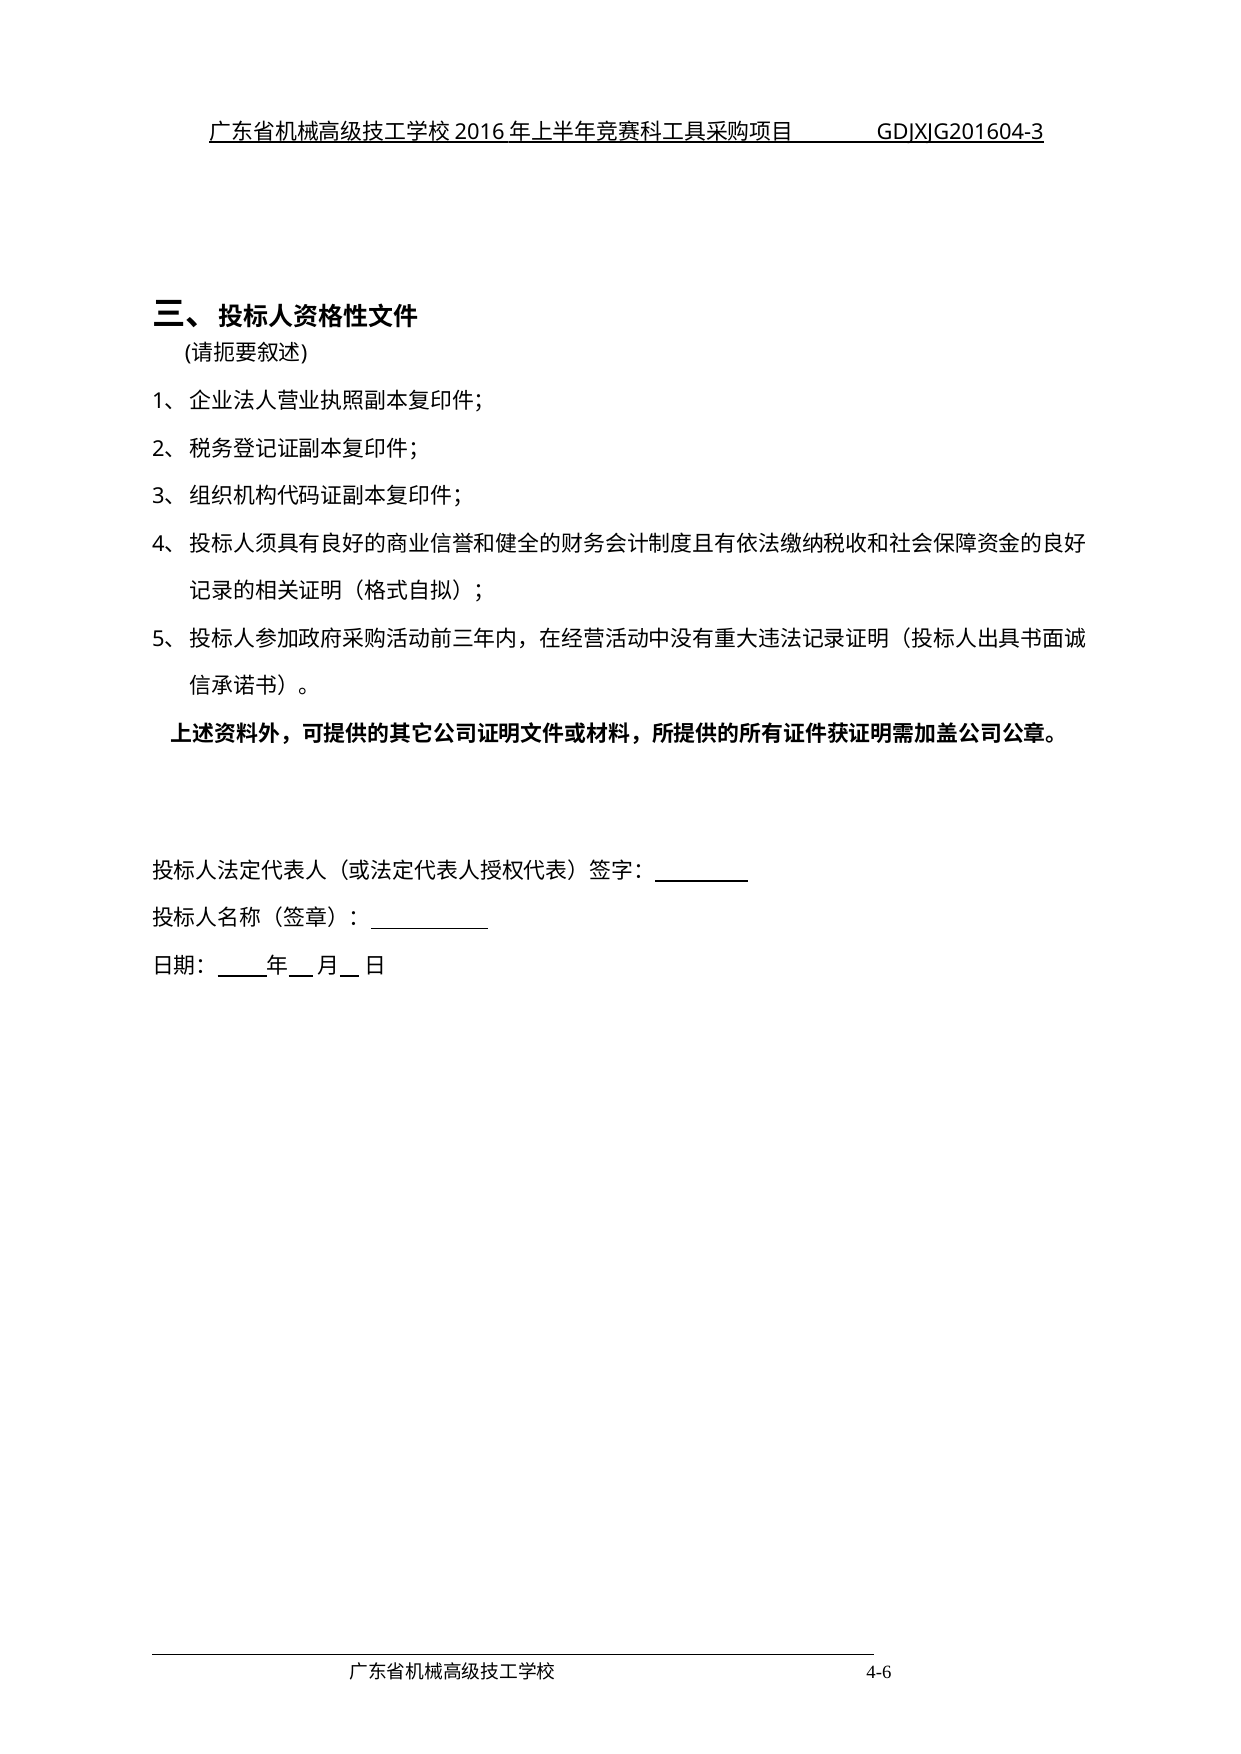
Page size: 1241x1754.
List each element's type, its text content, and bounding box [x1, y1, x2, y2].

list 投标人须具有良好的商业信誉和健全的财务会计制度且有依法缴纳税收和社会保障资金的良好记录的相关证明（格式自拟）； [152, 526, 1088, 605]
list 税务登记证副本复印件； [152, 431, 1088, 462]
list 企业法人营业执照副本复印件； [152, 383, 1088, 415]
list 投标人参加政府采购活动前三年内，在经营活动中没有重大违法记录证明（投标人出具书面诚信承诺书）。 [152, 621, 1088, 700]
text (请扼要叙述) [152, 335, 1088, 367]
text 三、投标人资格性文件 [152, 285, 1088, 335]
text 日期： 年 月 日 [152, 948, 1088, 979]
text 投标人法定代表人（或法定代表人授权代表）签字： [152, 853, 1088, 884]
text 投标人名称（签章）： [152, 900, 1088, 932]
text 上述资料外，可提供的其它公司证明文件或材料，所提供的所有证件获证明需加盖公司公章。 [171, 716, 1088, 748]
list 组织机构代码证副本复印件； [152, 478, 1088, 510]
